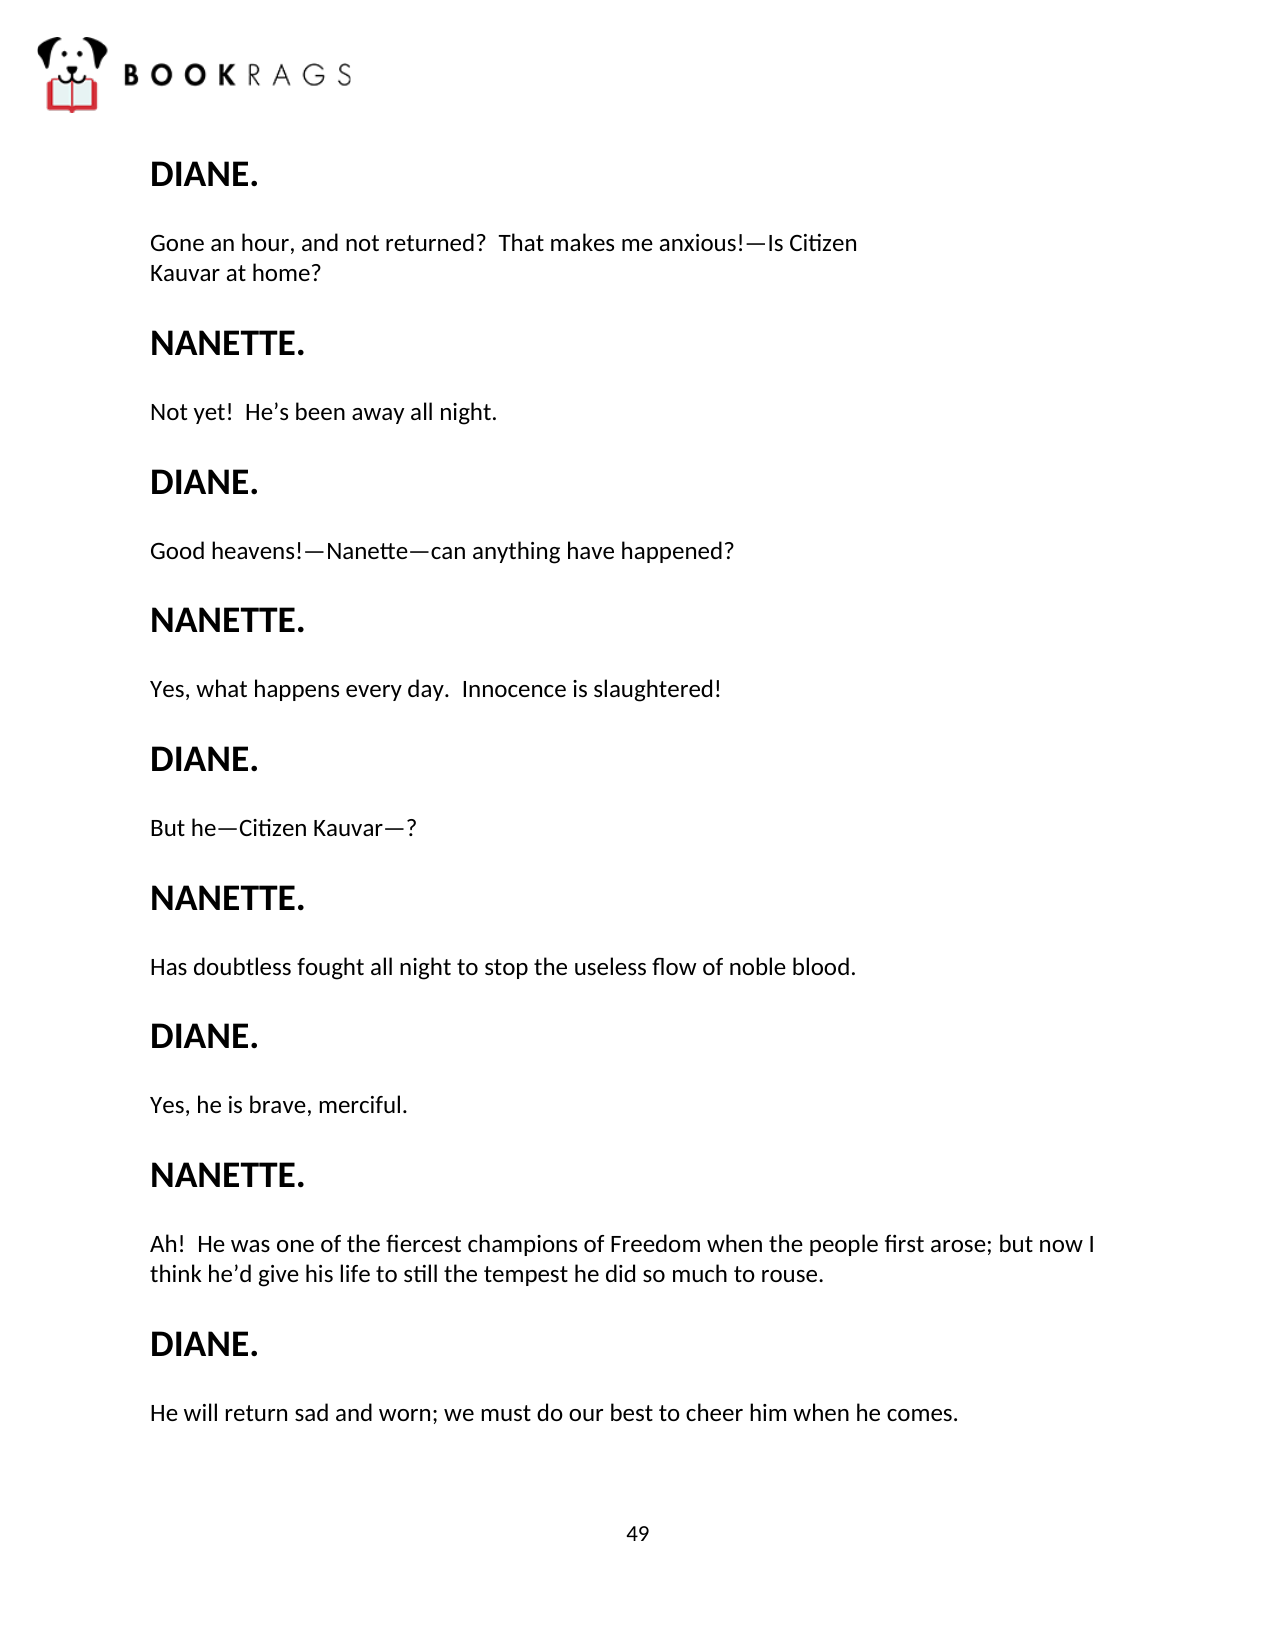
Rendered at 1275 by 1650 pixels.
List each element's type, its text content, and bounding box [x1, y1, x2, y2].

text He will return sad and worn; we must do our best to cheer him when he comes. [150, 1397, 1125, 1428]
text DIANE. [150, 458, 1125, 504]
text DIANE. [150, 1012, 1125, 1058]
text DIANE. [150, 1320, 1125, 1366]
text NANETTE. [150, 596, 1125, 642]
text But he—­Citizen Kauvar—? [150, 812, 1125, 843]
text Gone an hour, and not returned? That makes me anxious!—­Is Citizen Kauvar at home? [150, 227, 1125, 288]
text Yes, what happens every day. Innocence is slaughtered! [150, 673, 1125, 704]
text NANETTE. [150, 1151, 1125, 1197]
text Good heavens!—­Nanette—­can anything have happened? [150, 535, 1125, 565]
text DIANE. [150, 735, 1125, 781]
text DIANE. [150, 150, 1125, 196]
text Not yet! He’s been away all night. [150, 396, 1125, 427]
picture [37, 37, 351, 113]
text NANETTE. [150, 319, 1125, 365]
text Yes, he is brave, merciful. [150, 1089, 1125, 1120]
text NANETTE. [150, 874, 1125, 919]
text Ah! He was one of the fiercest champions of Freedom when the people first arose; but now I think he’d give his life to still the tempest he did so much to rouse. [150, 1228, 1125, 1289]
text Has doubtless fought all night to stop the useless flow of noble blood. [150, 951, 1125, 981]
